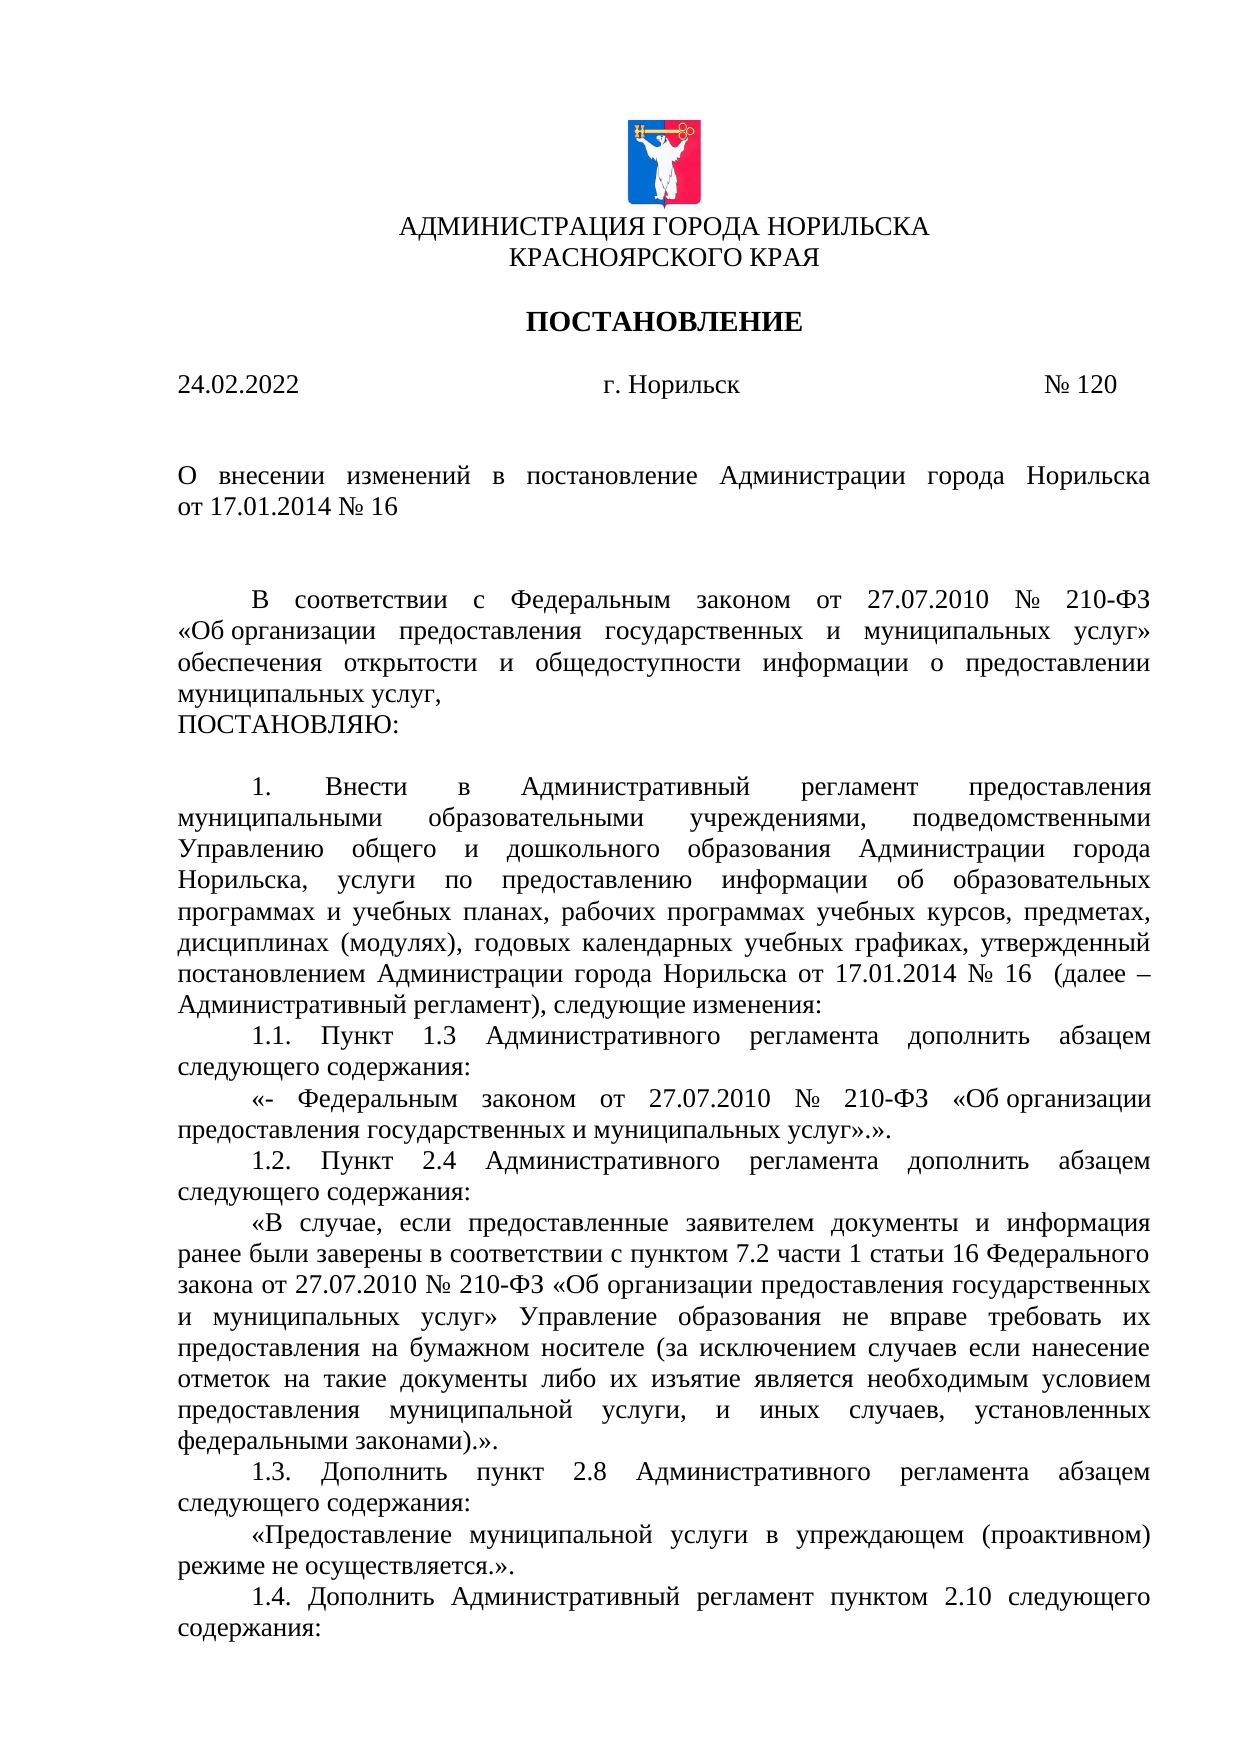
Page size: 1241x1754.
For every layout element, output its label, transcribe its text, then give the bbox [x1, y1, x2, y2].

text В соответствии с Федеральным законом от 27.07.2010 № 210-ФЗ «Об организации предоставления государственных и муниципальных услуг» обеспечения открытости и общедоступности информации о предоставлении муниципальных услуг, [177, 583, 1152, 708]
text 24.02.2022 г. Норильск № 120 [177, 368, 1152, 399]
text «- Федеральным законом от 27.07.2010 № 210-ФЗ «Об организации предоставления государственных и муниципальных услуг».». [177, 1082, 1152, 1144]
text КРАСНОЯРСКОГО КРАЯ [177, 241, 1152, 273]
text О внесении изменений в постановление Администрации города Норильска от 17.01.2014 № 16 [177, 459, 1152, 521]
text АДМИНИСТРАЦИЯ ГОРОДА НОРИЛЬСКА [177, 210, 1152, 241]
text 1.3. Дополнить пункт 2.8 Административного регламента абзацем следующего содержания: [177, 1455, 1152, 1518]
list Внести в Административный регламент предоставления муниципальными образовательными учреждениями, подведомственными Управлению общего и дошкольного образования Администрации города Норильска, услуги по предоставлению информации об образовательных программах и учебных планах, рабочих программах учебных курсов, предметах, дисциплинах (модулях), годовых календарных учебных графиках, утвержденный постановлением Администрации города Норильска от 17.01.2014 № 16 (далее – Административный регламент), следующие изменения: [177, 770, 1152, 1019]
text ПОСТАНОВЛЕНИЕ [177, 304, 1152, 337]
text «В случае, если предоставленные заявителем документы и информация ранее были заверены в соответствии с пунктом 7.2 части 1 статьи 16 Федерального закона от 27.07.2010 № 210-ФЗ «Об организации предоставления государственных и муниципальных услуг» Управление образования не вправе требовать их предоставления на бумажном носителе (за исключением случаев если нанесение отметок на такие документы либо их изъятие является необходимым условием предоставления муниципальной услуги, и иных случаев, установленных федеральными законами).». [177, 1206, 1152, 1455]
text 1.1. Пункт 1.3 Административного регламента дополнить абзацем следующего содержания: [177, 1019, 1152, 1082]
text «Предоставление муниципальной услуги в упреждающем (проактивном) режиме не осуществляется.». [177, 1518, 1152, 1580]
picture [626, 118, 703, 211]
text ПОСТАНОВЛЯЮ: [177, 708, 1152, 739]
text 1.2. Пункт 2.4 Административного регламента дополнить абзацем следующего содержания: [177, 1144, 1152, 1206]
text 1.4. Дополнить Административный регламент пунктом 2.10 следующего содержания: [177, 1580, 1152, 1642]
